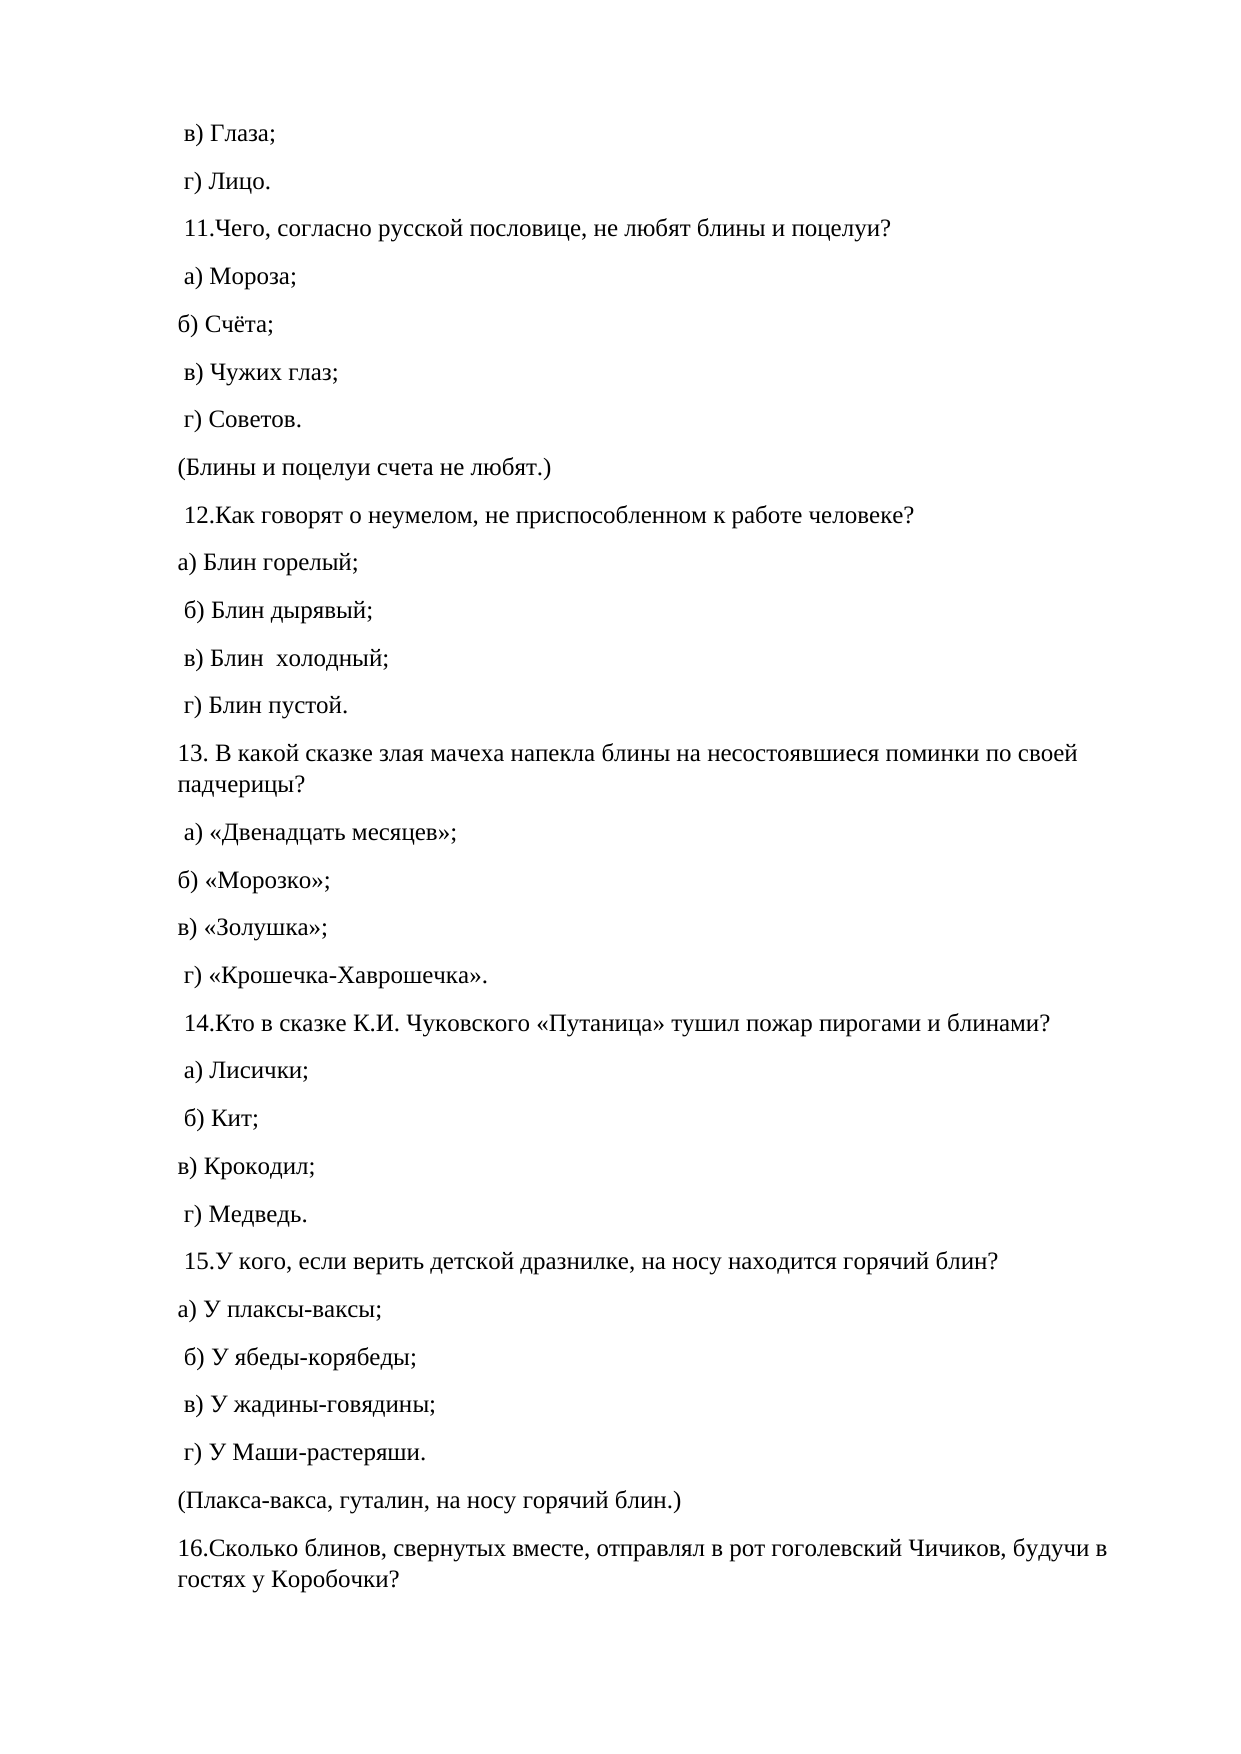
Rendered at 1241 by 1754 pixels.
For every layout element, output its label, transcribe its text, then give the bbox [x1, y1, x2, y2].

text 11.Чего, согласно русской пословице, не любят блины и поцелуи? [177, 213, 1152, 242]
text 12.Как говорят о неумелом, не приспособленном к работе человеке? [177, 500, 1152, 528]
text б) У ябеды-корябеды; [177, 1342, 1152, 1371]
text а) Лисички; [177, 1056, 1152, 1084]
text 13. В какой сказке злая мачеха напекла блины на несостоявшиеся поминки по своей падчерицы? [177, 738, 1152, 798]
text (Плакса-вакса, гуталин, на носу горячий блин.) [177, 1485, 1152, 1514]
text а) У плаксы-ваксы; [177, 1294, 1152, 1323]
text в) «Золушка»; [177, 912, 1152, 941]
text б) «Морозко»; [177, 865, 1152, 893]
text г) Блин пустой. [177, 691, 1152, 719]
text в) У жадины-говядины; [177, 1389, 1152, 1418]
text г) «Крошечка-Хаврошечка». [177, 960, 1152, 989]
text а) «Двенадцать месяцев»; [177, 817, 1152, 846]
text б) Блин дырявый; [177, 595, 1152, 624]
text г) Советов. [177, 404, 1152, 433]
text г) Лицо. [177, 166, 1152, 194]
text в) Глаза; [177, 118, 1152, 147]
text (Блины и поцелуи счета не любят.) [177, 452, 1152, 481]
text г) Медведь. [177, 1199, 1152, 1227]
text б) Счёта; [177, 309, 1152, 338]
text в) Блин холодный; [177, 643, 1152, 672]
text 16.Сколько блинов, свернутых вместе, отправлял в рот гоголевский Чичиков, будучи в гостях у Коробочки? [177, 1533, 1152, 1592]
text 14.Кто в сказке К.И. Чуковского «Путаница» тушил пожар пирогами и блинами? [177, 1008, 1152, 1037]
text в) Крокодил; [177, 1151, 1152, 1180]
text г) У Маши-растеряши. [177, 1437, 1152, 1466]
text а) Блин горелый; [177, 547, 1152, 576]
text б) Кит; [177, 1103, 1152, 1132]
text в) Чужих глаз; [177, 357, 1152, 385]
text а) Мороза; [177, 261, 1152, 290]
text 15.У кого, если верить детской дразнилке, на носу находится горячий блин? [177, 1246, 1152, 1275]
